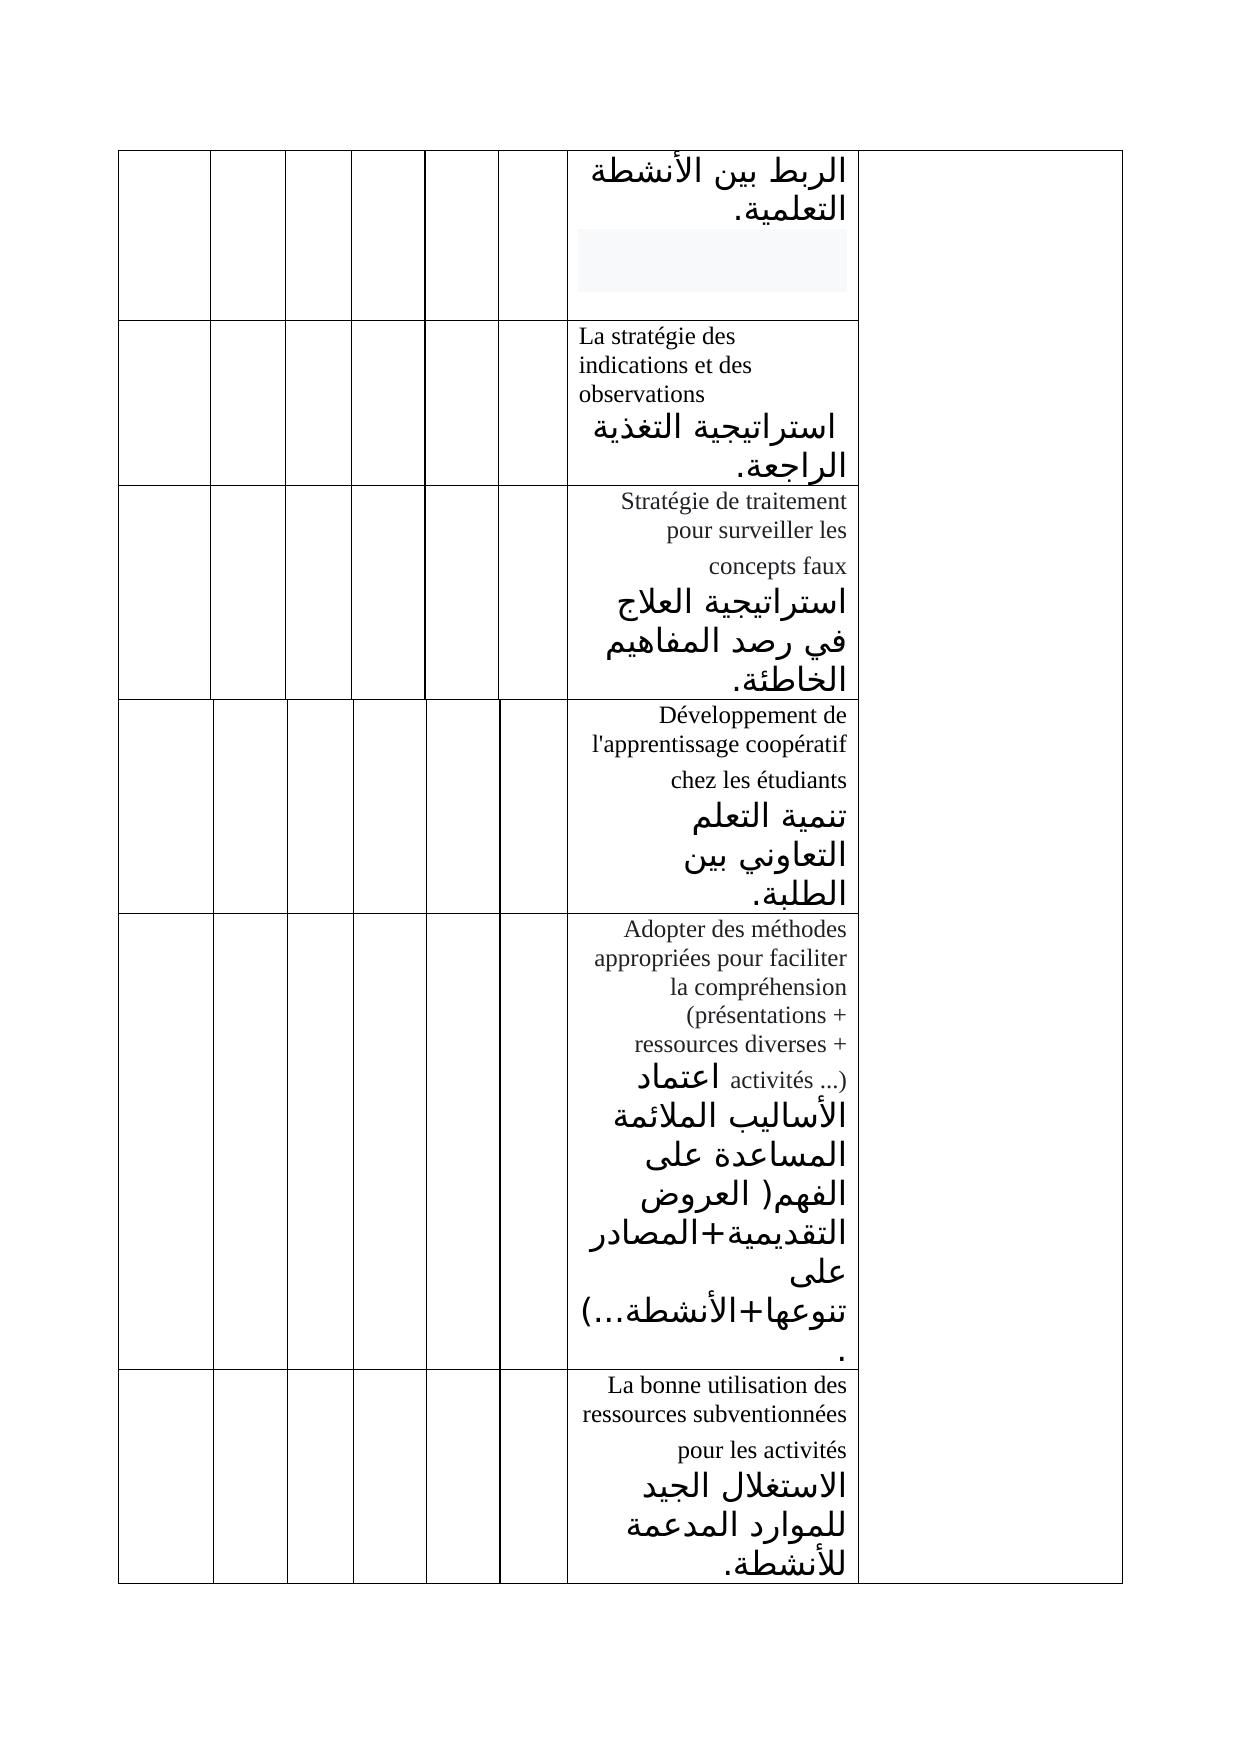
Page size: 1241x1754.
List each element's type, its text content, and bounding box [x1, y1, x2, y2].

table_cell [426, 151, 498, 320]
table_cell [211, 321, 285, 485]
table_cell La stratégie des indications et des observations استراتيجية التغذية الراجعة. [568, 321, 858, 485]
table_cell [352, 321, 424, 485]
table_cell [211, 151, 285, 320]
table_cell [119, 914, 213, 1369]
table_cell [119, 1370, 213, 1583]
table_cell [286, 321, 351, 485]
table_cell [352, 151, 424, 320]
table_cell [501, 1370, 567, 1583]
table_cell [426, 486, 498, 699]
table_cell [501, 700, 567, 913]
table_cell [427, 700, 499, 913]
table_cell [119, 700, 213, 913]
table_cell [426, 321, 498, 485]
table_cell [354, 1370, 426, 1583]
table_cell [211, 486, 285, 699]
table_cell [288, 700, 353, 913]
table_cell [352, 486, 424, 699]
table_cell [427, 1370, 499, 1583]
table_cell Adopter des méthodes appropriées pour faciliter la compréhension (présentations + ressources diverses + activités ...) اعتماد الأساليب الملائمة المساعدة على الفهم( العروض التقديمية+المصادر على تنوعها+الأنشطة...). [568, 914, 858, 1369]
table_cell [214, 914, 287, 1369]
table_cell [499, 151, 567, 320]
table_cell [288, 914, 353, 1369]
table_cell Développement de l'apprentissage coopératif chez les étudiants تنمية التعلم التعاوني بين الطلبة. [568, 700, 858, 913]
table_cell [354, 700, 426, 913]
table_cell [501, 914, 567, 1369]
table_cell [499, 321, 567, 485]
table_cell [286, 486, 351, 699]
table_cell [214, 700, 287, 913]
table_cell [568, 1370, 858, 1583]
table_cell [119, 151, 210, 320]
table_cell [119, 321, 210, 485]
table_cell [568, 151, 858, 320]
table_cell Stratégie de traitement pour surveiller les concepts faux استراتيجية العلاج في رصد المفاهيم الخاطئة. [568, 486, 858, 699]
table_cell [354, 914, 426, 1369]
table_cell [288, 1370, 353, 1583]
table_cell [286, 151, 351, 320]
table_cell [214, 1370, 287, 1583]
table_cell [119, 486, 210, 699]
table_cell [499, 486, 567, 699]
table_cell [427, 914, 499, 1369]
